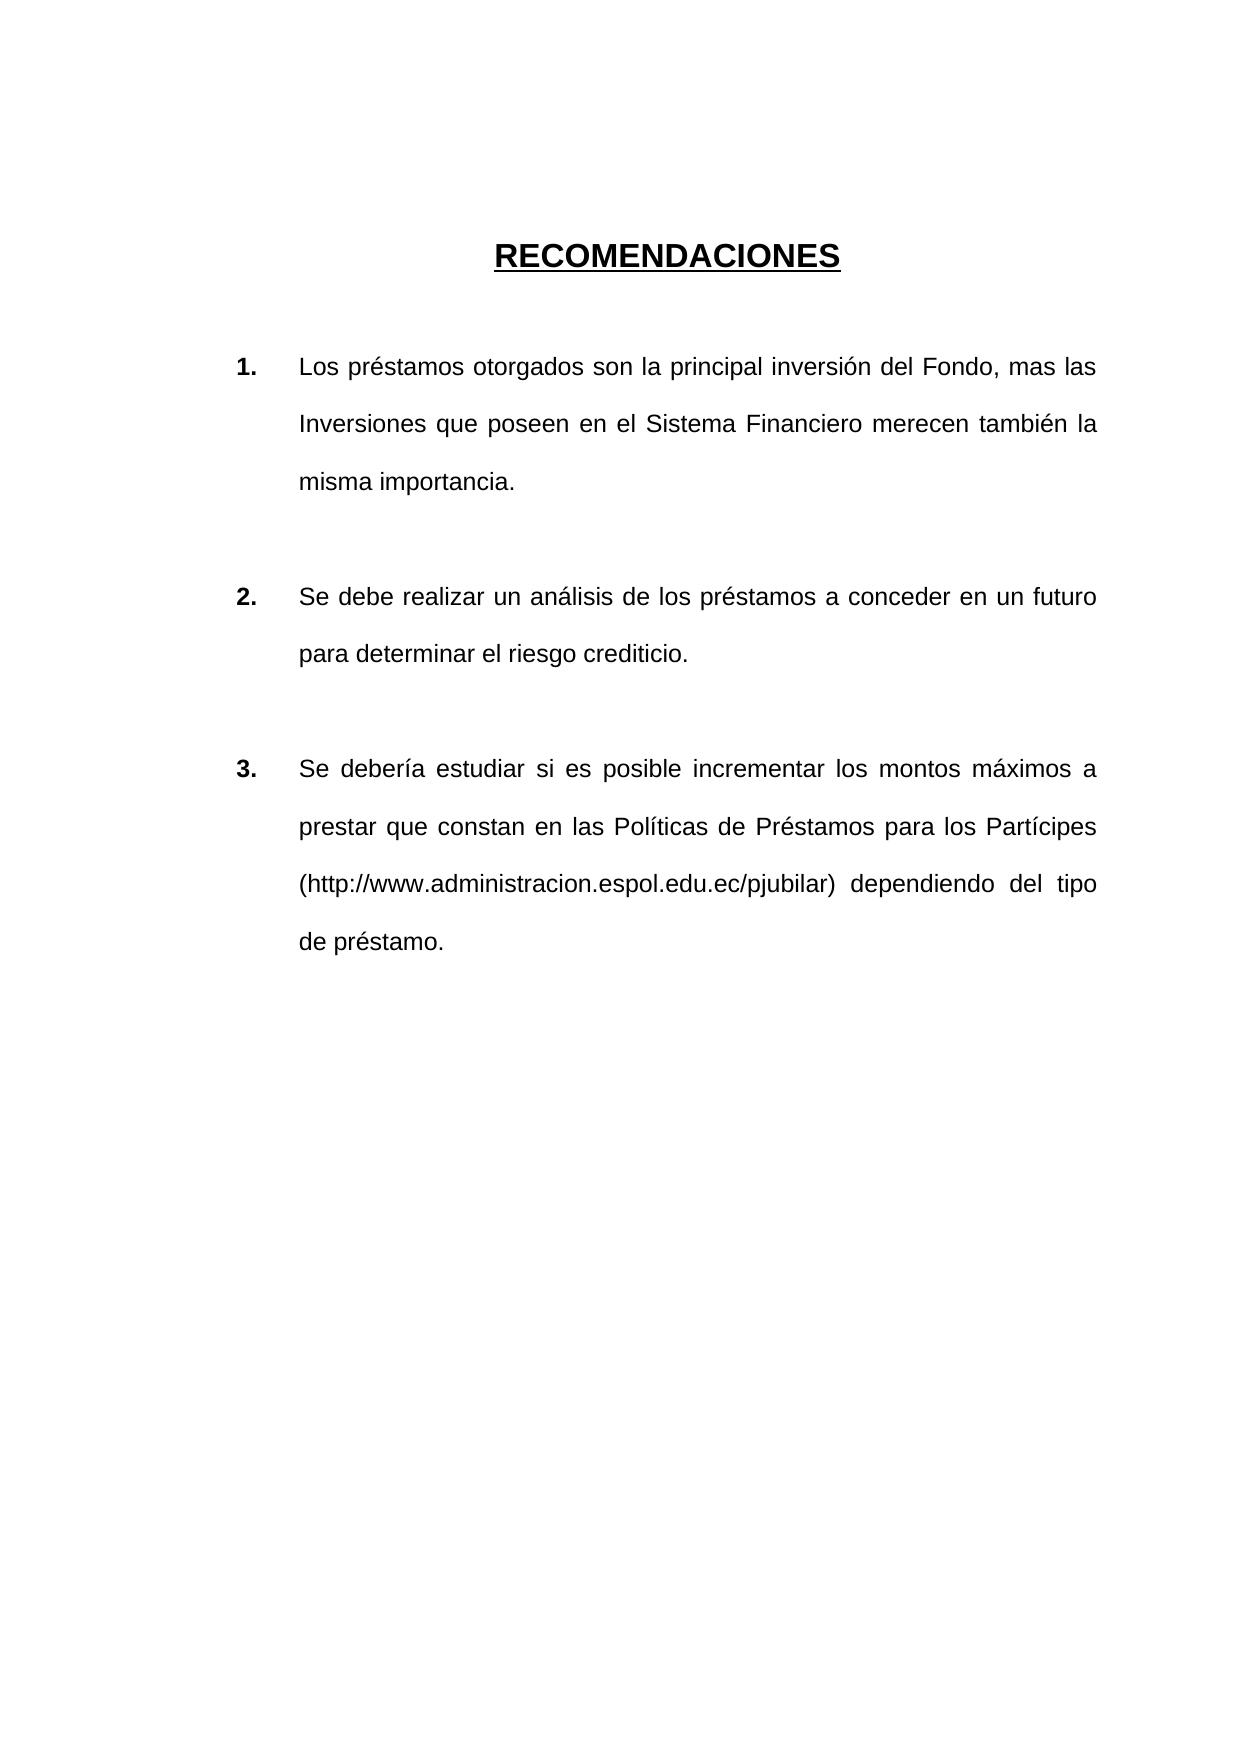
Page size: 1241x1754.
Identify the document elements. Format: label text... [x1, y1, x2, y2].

list Se debería estudiar si es posible incrementar los montos máximos a prestar que constan en las Políticas de Préstamos para los Partícipes (http://www.administracion.espol.edu.ec/pjubilar) dependiendo del tipo de préstamo. [236, 754, 1098, 955]
list Los préstamos otorgados son la principal inversión del Fondo, mas las Inversiones que poseen en el Sistema Financiero merecen también la misma importancia. [236, 351, 1098, 495]
list Se debe realizar un análisis de los préstamos a conceder en un futuro para determinar el riesgo crediticio. [236, 581, 1098, 668]
text RECOMENDACIONES [236, 236, 1098, 275]
